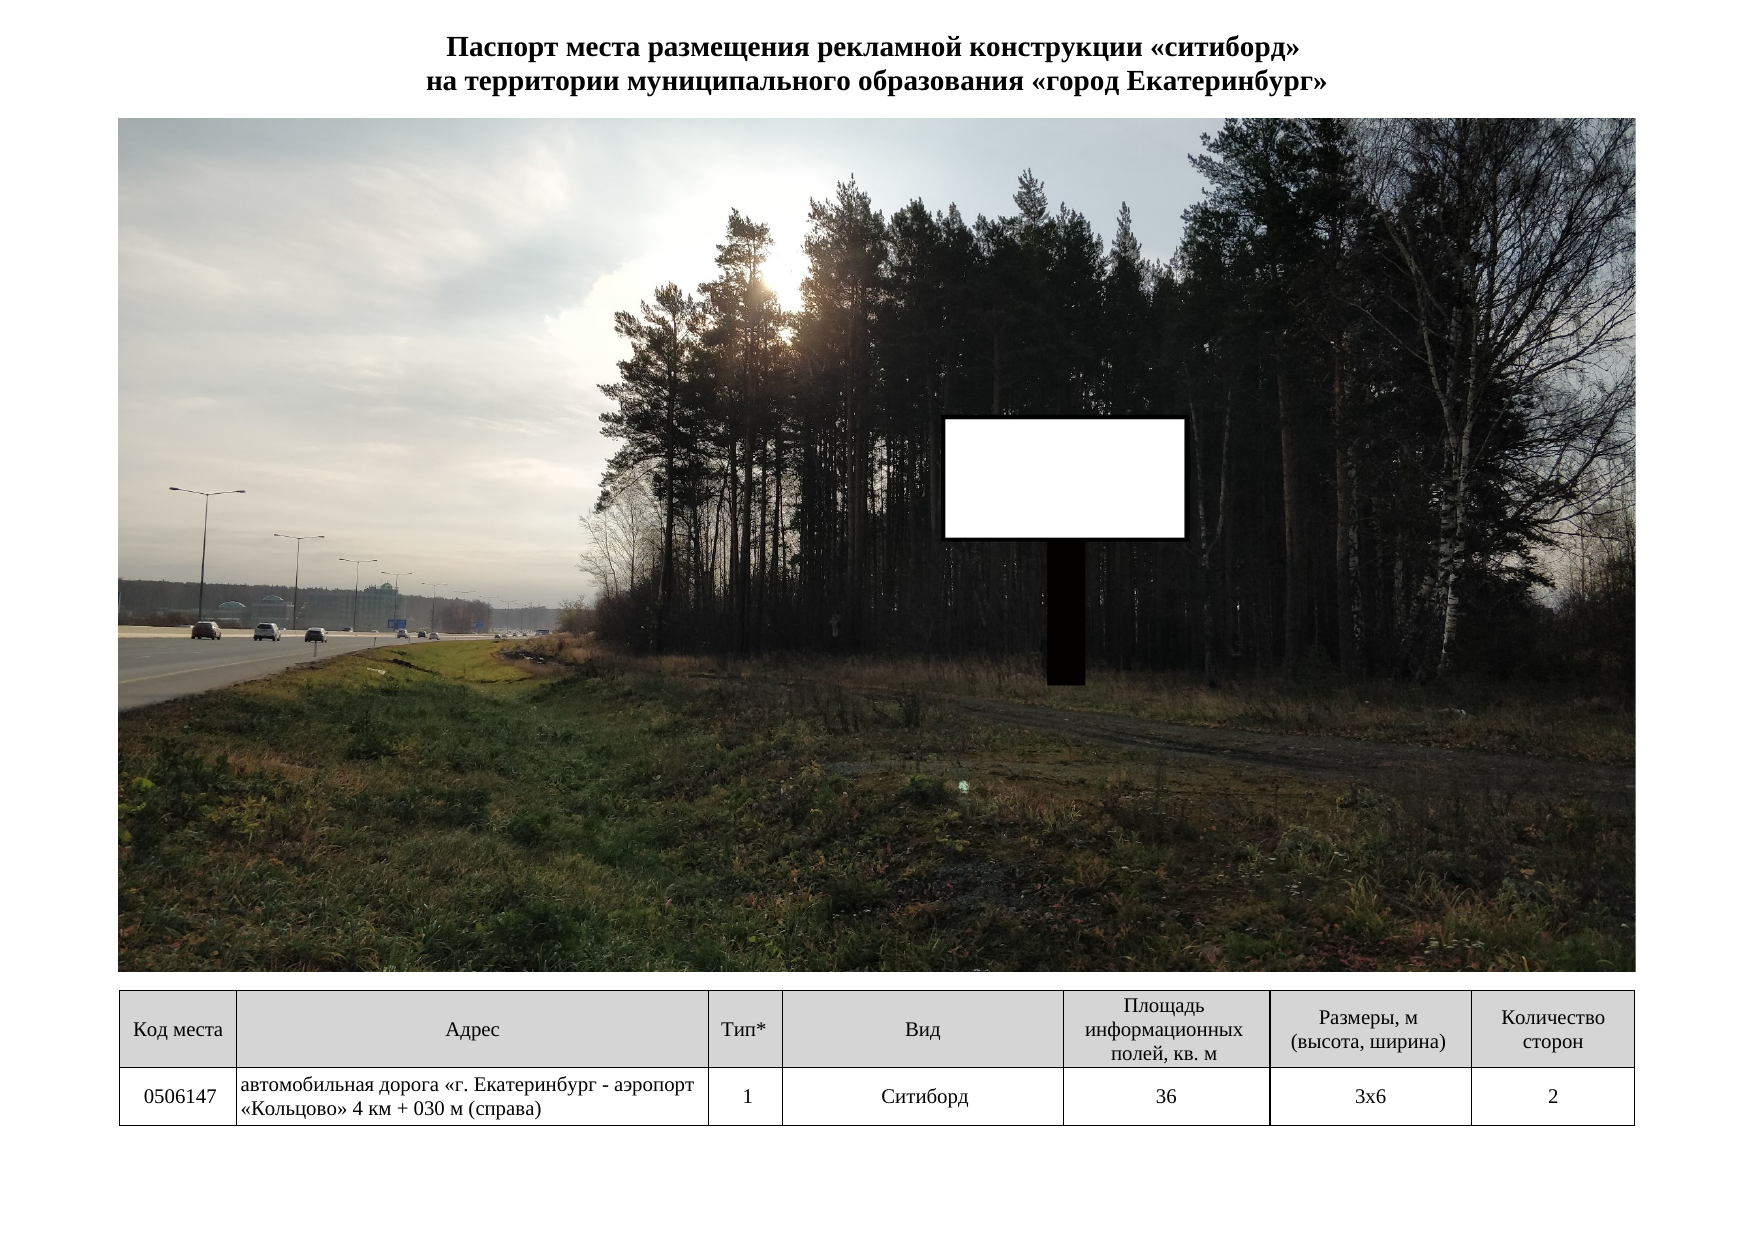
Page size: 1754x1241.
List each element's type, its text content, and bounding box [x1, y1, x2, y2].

table_cell 1 [709, 1068, 782, 1124]
table_header Размеры, м (высота, ширина) [1271, 991, 1471, 1067]
table_cell Ситиборд [783, 1068, 1063, 1124]
table_cell 2 [1472, 1068, 1634, 1124]
table_header Количество сторон [1472, 991, 1634, 1067]
table_cell 0506147 [120, 1068, 236, 1124]
table_header Адрес [237, 991, 708, 1067]
table_header Вид [783, 991, 1063, 1067]
table_header Площадь информационных полей, кв. м [1064, 991, 1269, 1067]
table_cell автомобильная дорога «г. Екатеринбург - аэропорт «Кольцово» 4 км + 030 м (справа) [237, 1068, 708, 1124]
picture [118, 118, 1636, 972]
table_cell 36 [1064, 1068, 1269, 1124]
table_header Код места [120, 991, 236, 1067]
table_header Тип* [709, 991, 782, 1067]
table_cell 3х6 [1271, 1068, 1471, 1124]
